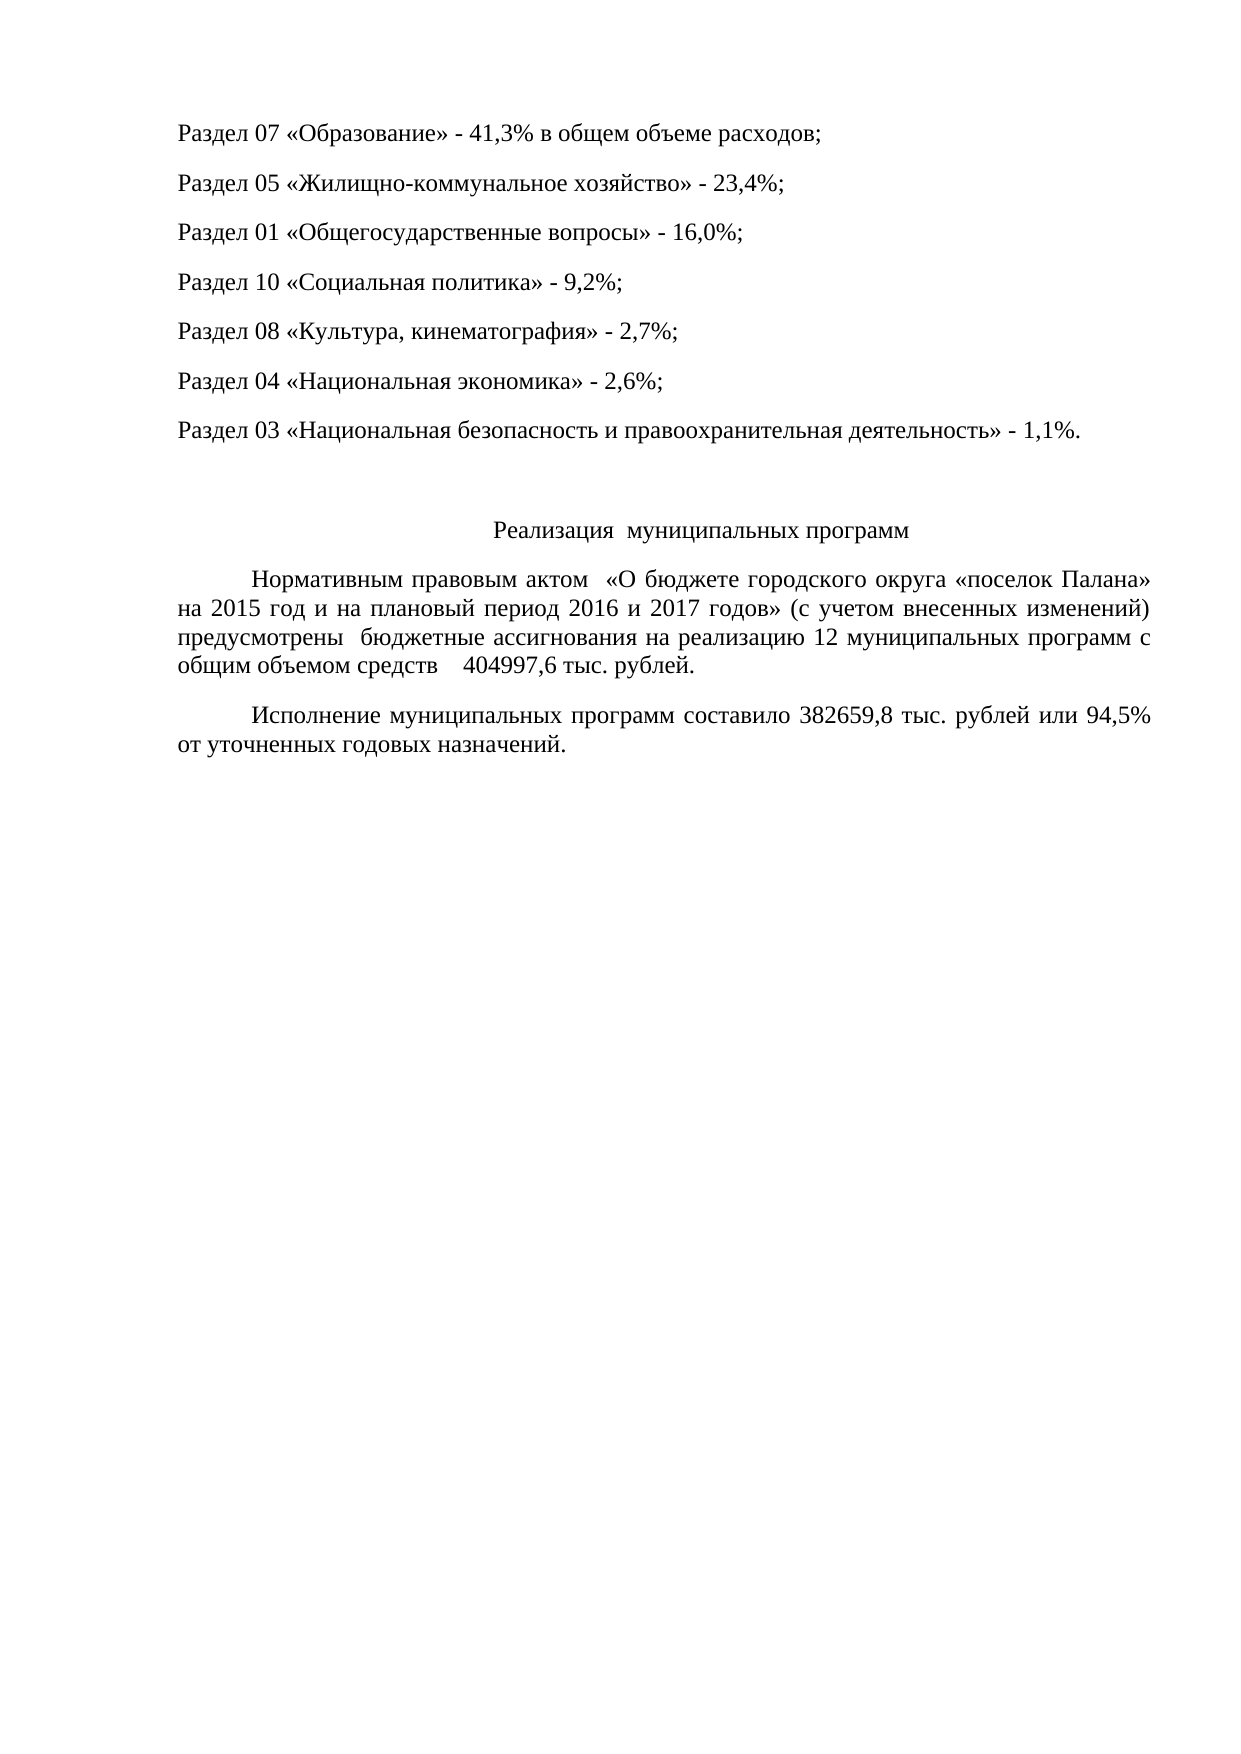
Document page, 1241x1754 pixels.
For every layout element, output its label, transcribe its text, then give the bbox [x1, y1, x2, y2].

text Раздел 07 «Образование» - 41,3% в общем объеме расходов; [177, 118, 1152, 147]
text Нормативным правовым актом «О бюджете городского округа «поселок Палана» на 2015 год и на плановый период 2016 и 2017 годов» (с учетом внесенных изменений) предусмотрены бюджетные ассигнования на реализацию 12 муниципальных программ с общим объемом средств 404997,6 тыс. рублей. [177, 564, 1152, 679]
text Исполнение муниципальных программ составило 382659,8 тыс. рублей или 94,5% от уточненных годовых назначений. [177, 700, 1152, 758]
text Реализация муниципальных программ [177, 515, 1152, 543]
text Раздел 04 «Национальная экономика» - 2,6%; [177, 366, 1152, 395]
text Раздел 08 «Культура, кинематография» - 2,7%; [177, 316, 1152, 345]
text Раздел 10 «Социальная политика» - 9,2%; [177, 267, 1152, 296]
text Раздел 03 «Национальная безопасность и правоохранительная деятельность» - 1,1%. [177, 416, 1152, 444]
text Раздел 01 «Общегосударственные вопросы» - 16,0%; [177, 217, 1152, 246]
text Раздел 05 «Жилищно-коммунальное хозяйство» - 23,4%; [177, 168, 1152, 196]
